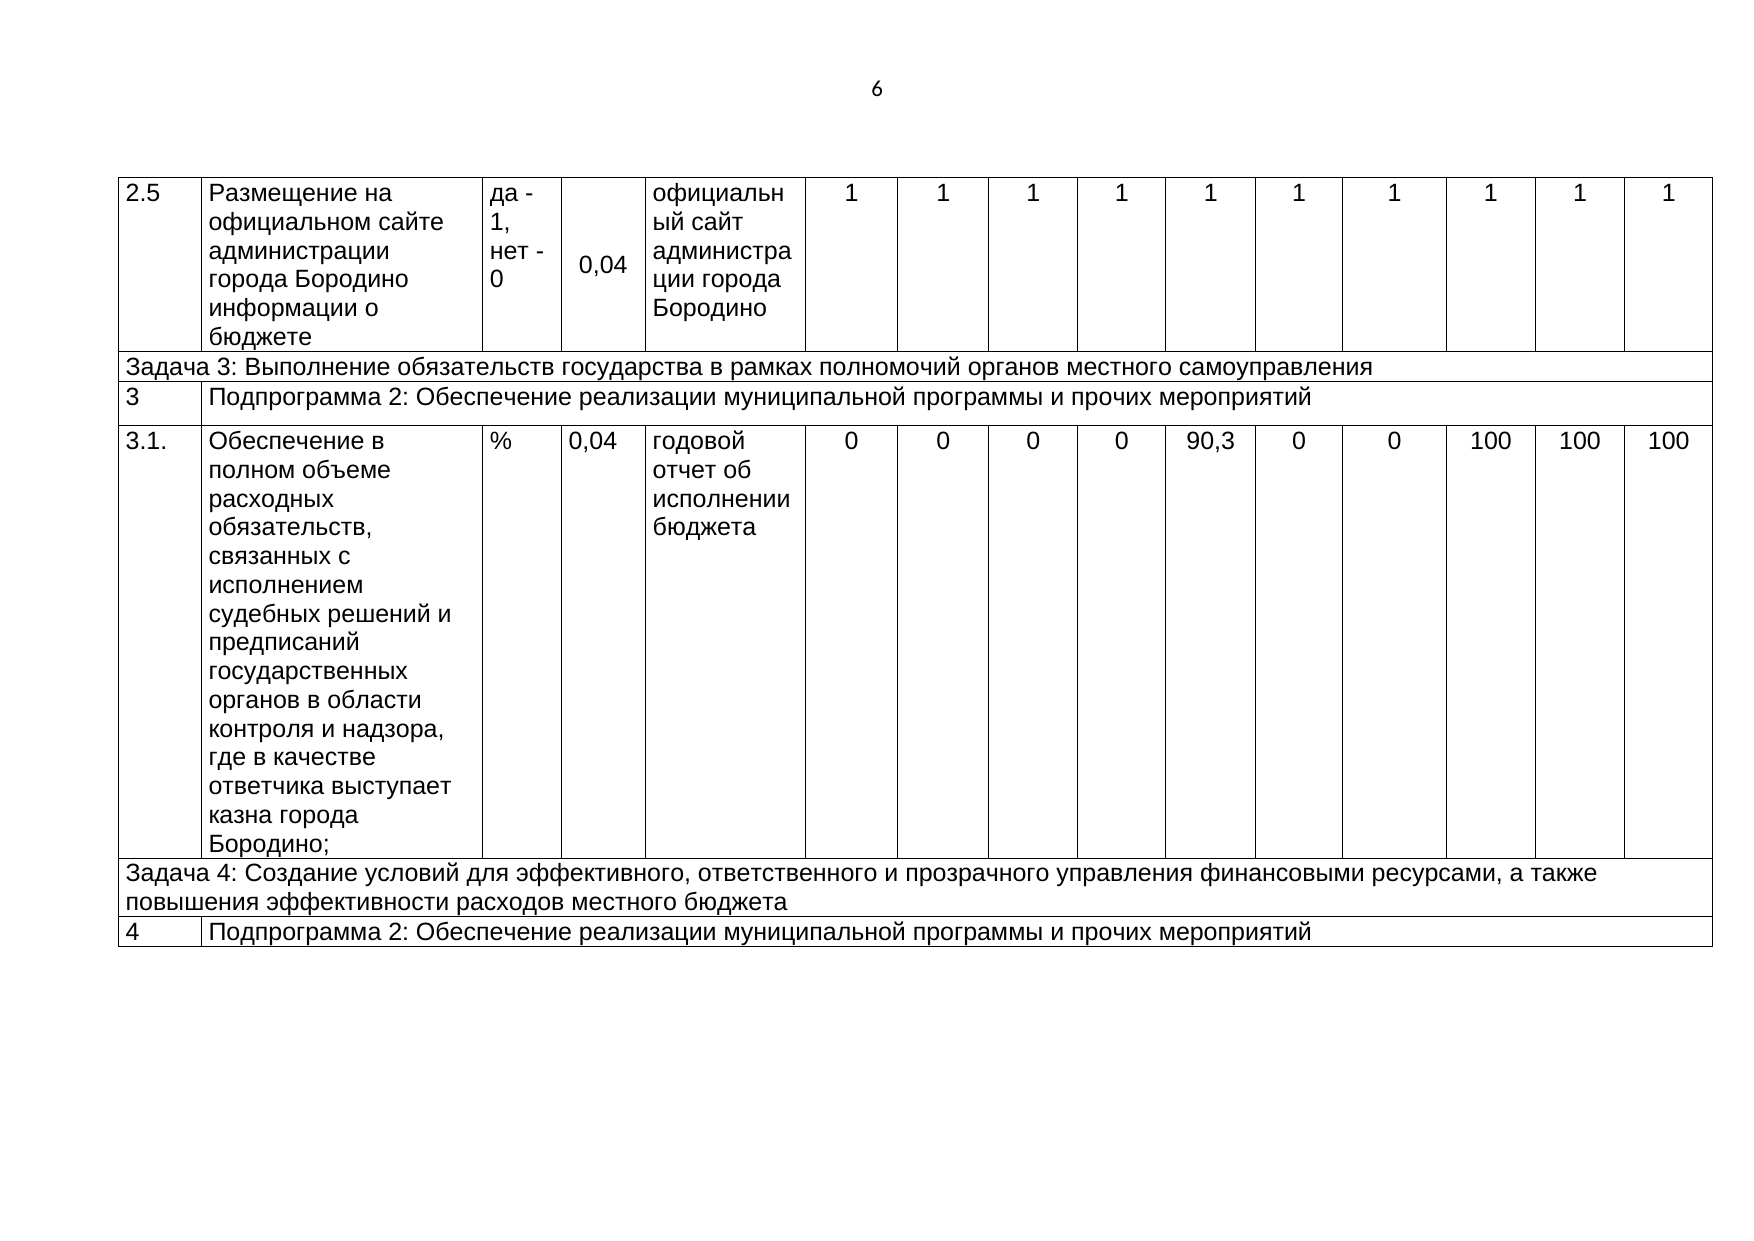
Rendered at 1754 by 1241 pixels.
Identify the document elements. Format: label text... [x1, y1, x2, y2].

table_cell 1 [1447, 178, 1535, 351]
table_cell Задача 3: Выполнение обязательств государства в рамках полномочий органов местного самоуправления [119, 352, 1712, 381]
table_cell Размещение на официальном сайте администрации города Бородино информации о бюджете [202, 178, 482, 351]
table_cell 3 [119, 382, 201, 425]
table_cell 1 [989, 178, 1077, 351]
table_cell 0 [1343, 426, 1446, 857]
table_cell 1 [806, 178, 897, 351]
table_cell 0 [806, 426, 897, 857]
table_cell 0 [989, 426, 1077, 857]
table_cell 1 [1078, 178, 1165, 351]
table_cell 1 [898, 178, 988, 351]
table_cell 1 [1256, 178, 1342, 351]
table_cell 1 [1536, 178, 1624, 351]
table_cell 4 [119, 917, 201, 946]
table_cell Подпрограмма 2: Обеспечение реализации муниципальной программы и прочих мероприятий [202, 917, 1712, 946]
table_cell 0 [1256, 426, 1342, 857]
table_cell официальный сайт администрации города Бородино [646, 178, 805, 351]
table_cell 0,04 [562, 178, 645, 351]
table_cell 0,04 [562, 426, 645, 857]
table_cell 3.1. [119, 426, 201, 857]
table_cell 1 [1625, 178, 1712, 351]
table_cell 2.5 [119, 178, 201, 351]
table_cell 100 [1536, 426, 1624, 857]
table_cell 0 [898, 426, 988, 857]
table_cell 1 [1343, 178, 1446, 351]
table_cell % [483, 426, 561, 857]
table_cell 90,3 [1166, 426, 1255, 857]
table_cell да - 1, нет - 0 [483, 178, 561, 351]
table_cell Подпрограмма 2: Обеспечение реализации муниципальной программы и прочих мероприятий [202, 382, 1712, 425]
table_cell Задача 4: Создание условий для эффективного, ответственного и прозрачного управления финансовыми ресурсами, а также повышения эффективности расходов местного бюджета [119, 859, 1712, 916]
table_cell годовой отчет об исполнении бюджета [646, 426, 805, 857]
table_cell Обеспечение в полном объеме расходных обязательств, связанных с исполнением судебных решений и предписаний государственных органов в области контроля и надзора, где в качестве ответчика выступает казна города Бородино; [202, 426, 482, 857]
table_cell 1 [1166, 178, 1255, 351]
table_cell 100 [1447, 426, 1535, 857]
table_cell 0 [1078, 426, 1165, 857]
table_cell 100 [1625, 426, 1712, 857]
